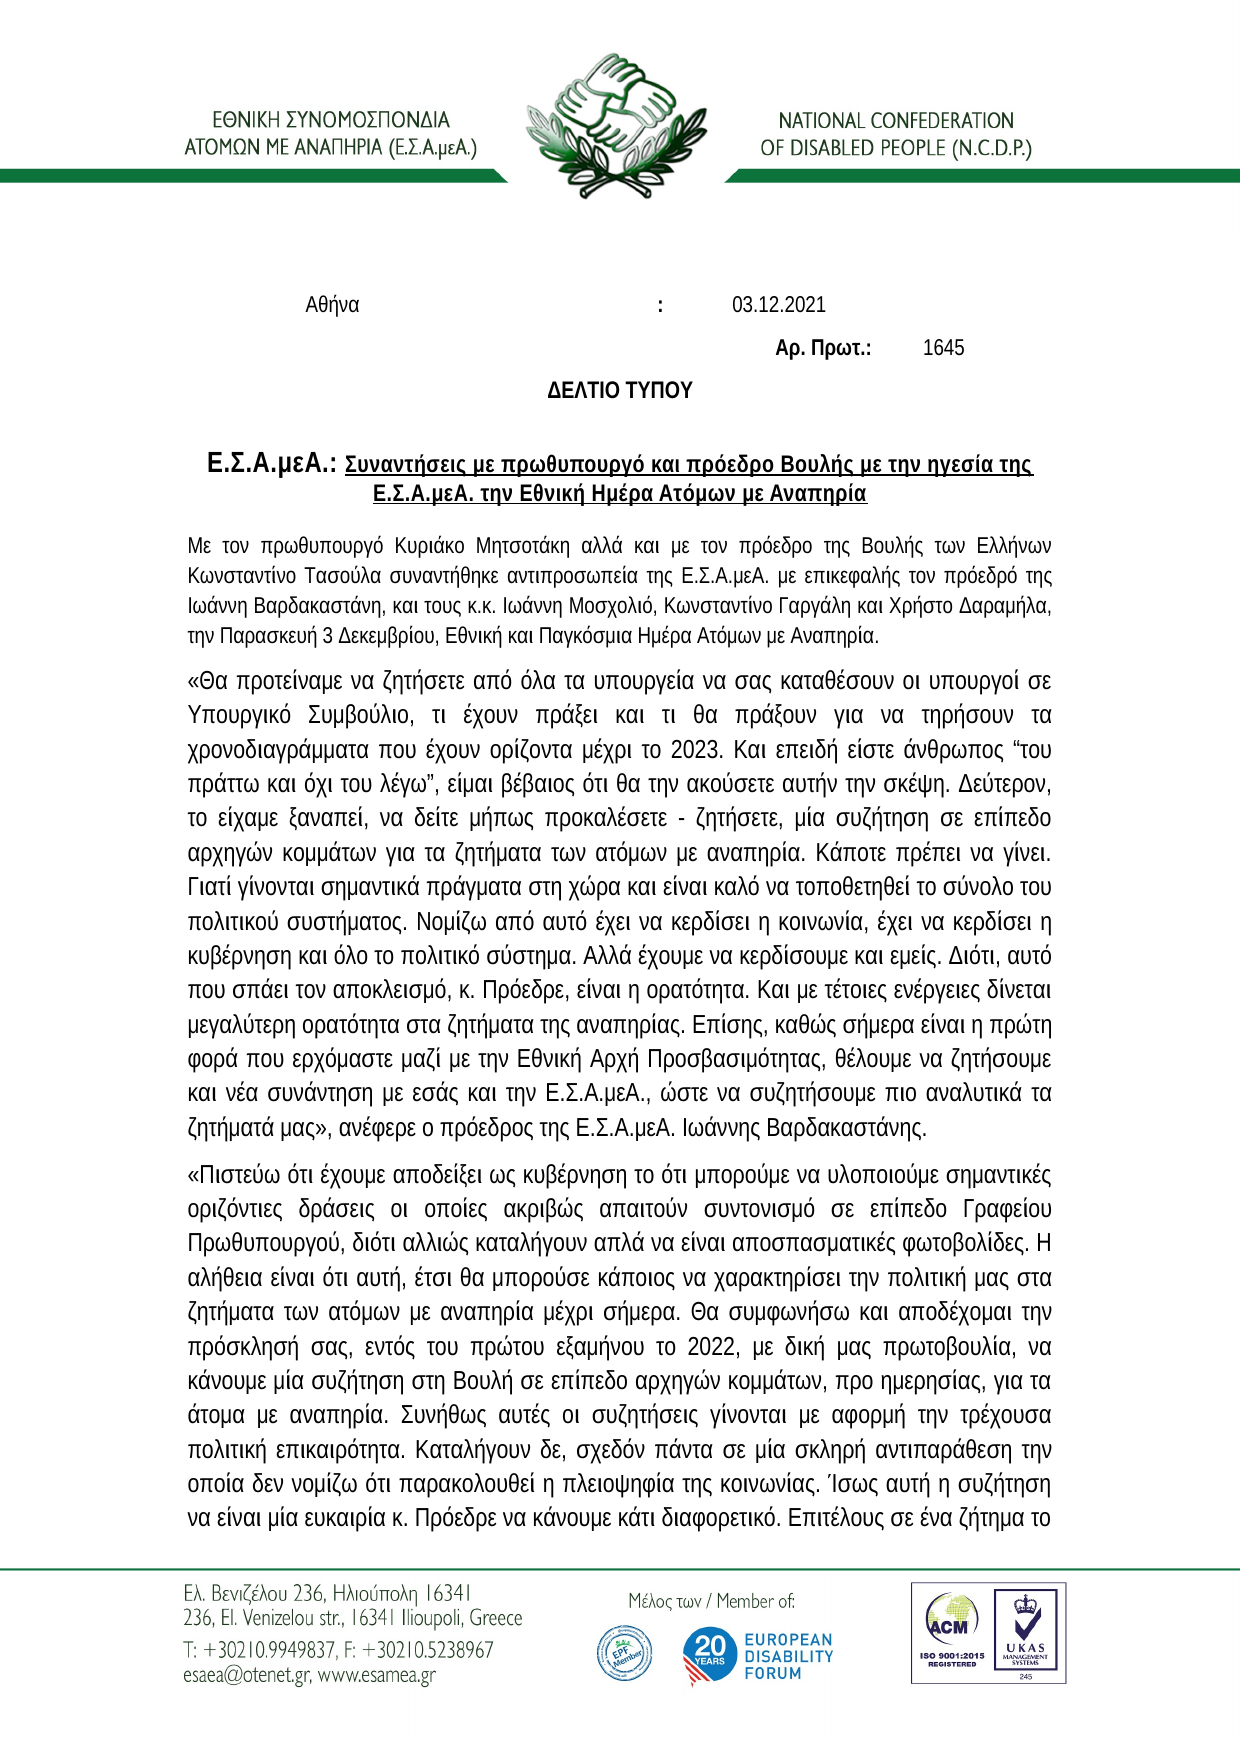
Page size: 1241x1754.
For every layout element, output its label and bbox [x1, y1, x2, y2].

picture [0, 0, 1240, 237]
picture [0, 1556, 1240, 1738]
